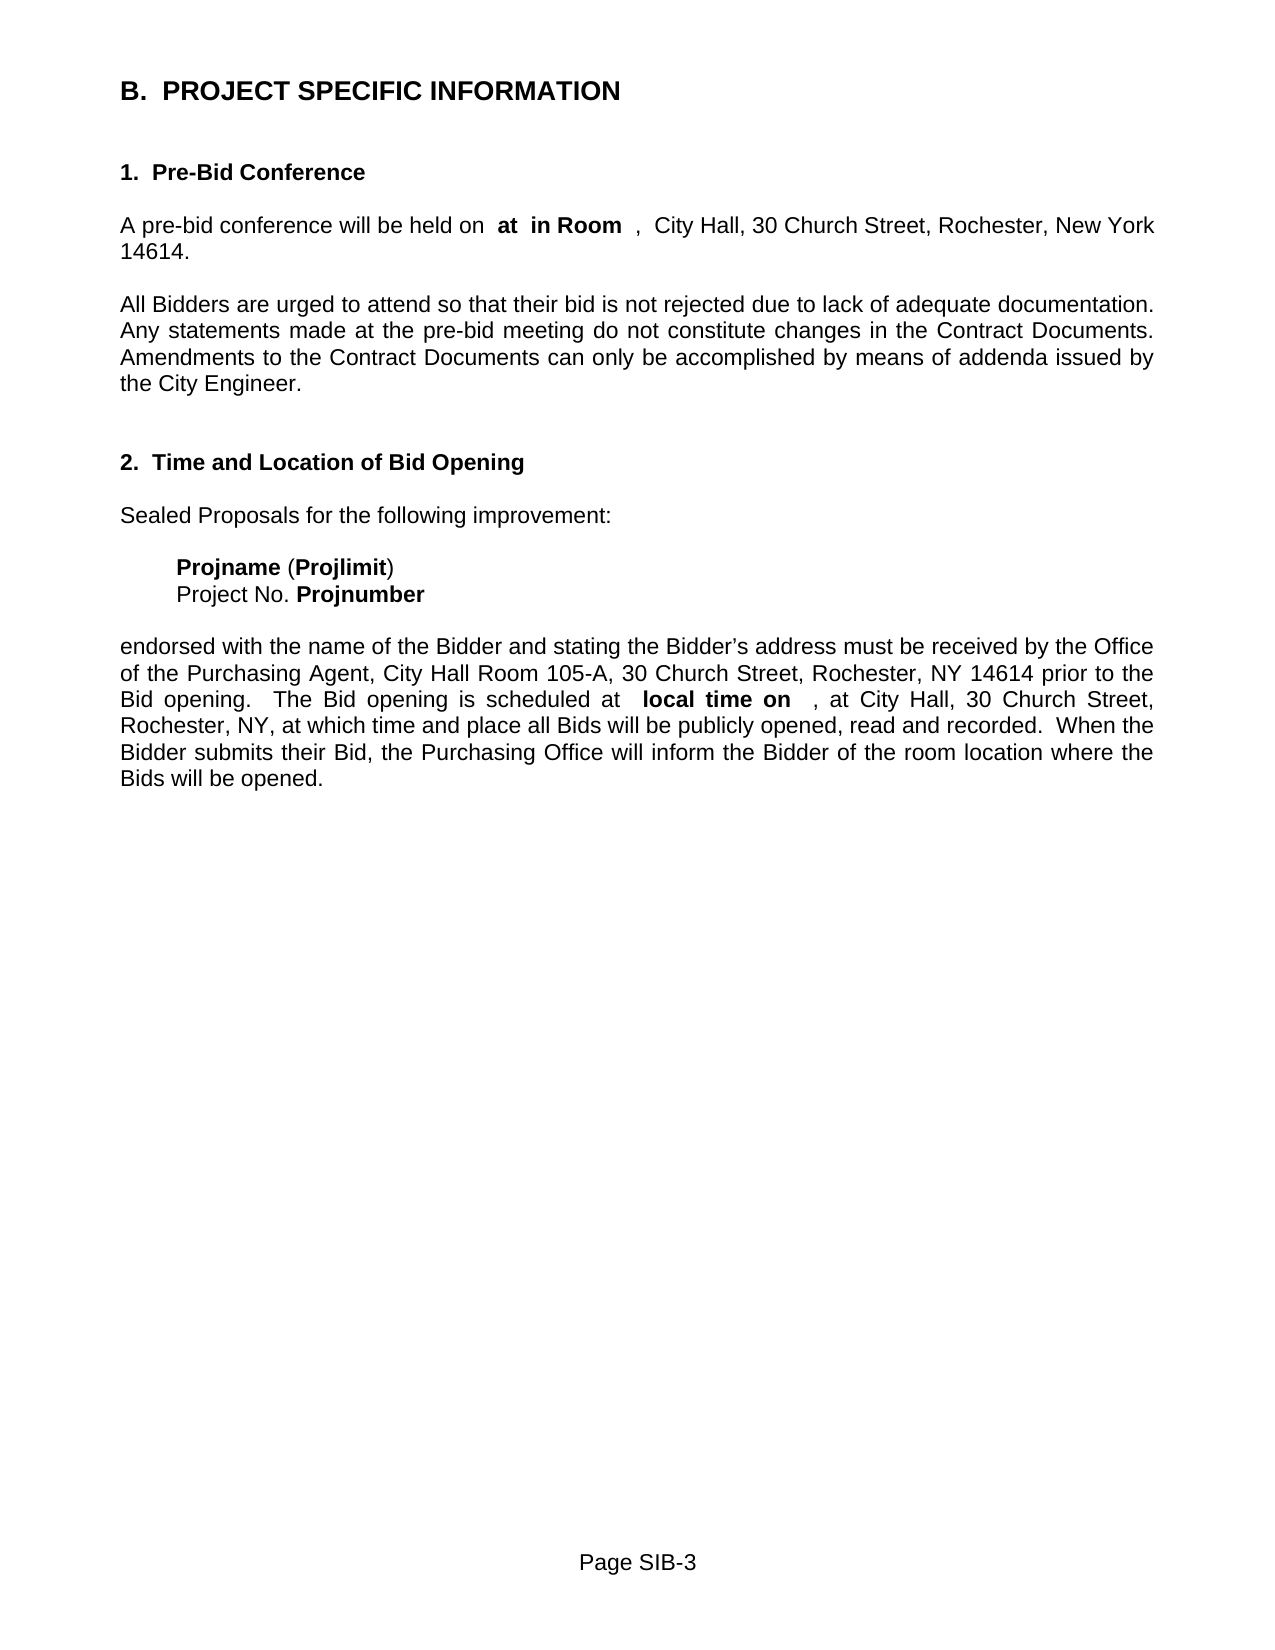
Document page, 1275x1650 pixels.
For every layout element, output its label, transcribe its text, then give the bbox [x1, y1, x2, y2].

text Projname (Projlimit) [172, 554, 1155, 581]
text All Bidders are urged to attend so that their bid is not rejected due to lack of adequate documentation. Any statements made at the pre-bid meeting do not constitute changes in the Contract Documents. Amendments to the Contract Documents can only be accomplished by means of addenda issued by the City Engineer. [120, 291, 1155, 396]
text A pre-bid conference will be held on at in Room , City Hall, 30 Church Street, Rochester, New York 14614. [120, 212, 1155, 264]
text Sealed Proposals for the following improvement: [120, 502, 1155, 528]
text 2. Time and Location of Bid Opening [120, 449, 1155, 475]
text B. PROJECT SPECIFIC INFORMATION [120, 75, 1155, 106]
text Project No. Projnumber [172, 581, 1155, 607]
text endorsed with the name of the Bidder and stating the Bidder’s address must be received by the Office of the Purchasing Agent, City Hall Room 105-A, 30 Church Street, Rochester, NY 14614 prior to the Bid opening. The Bid opening is scheduled at local time on , at City Hall, 30 Church Street, Rochester, NY, at which time and place all Bids will be publicly opened, read and recorded. When the Bidder submits their Bid, the Purchasing Office will inform the Bidder of the room location where the Bids will be opened. [120, 633, 1155, 791]
text 1. Pre-Bid Conference [120, 159, 1155, 185]
